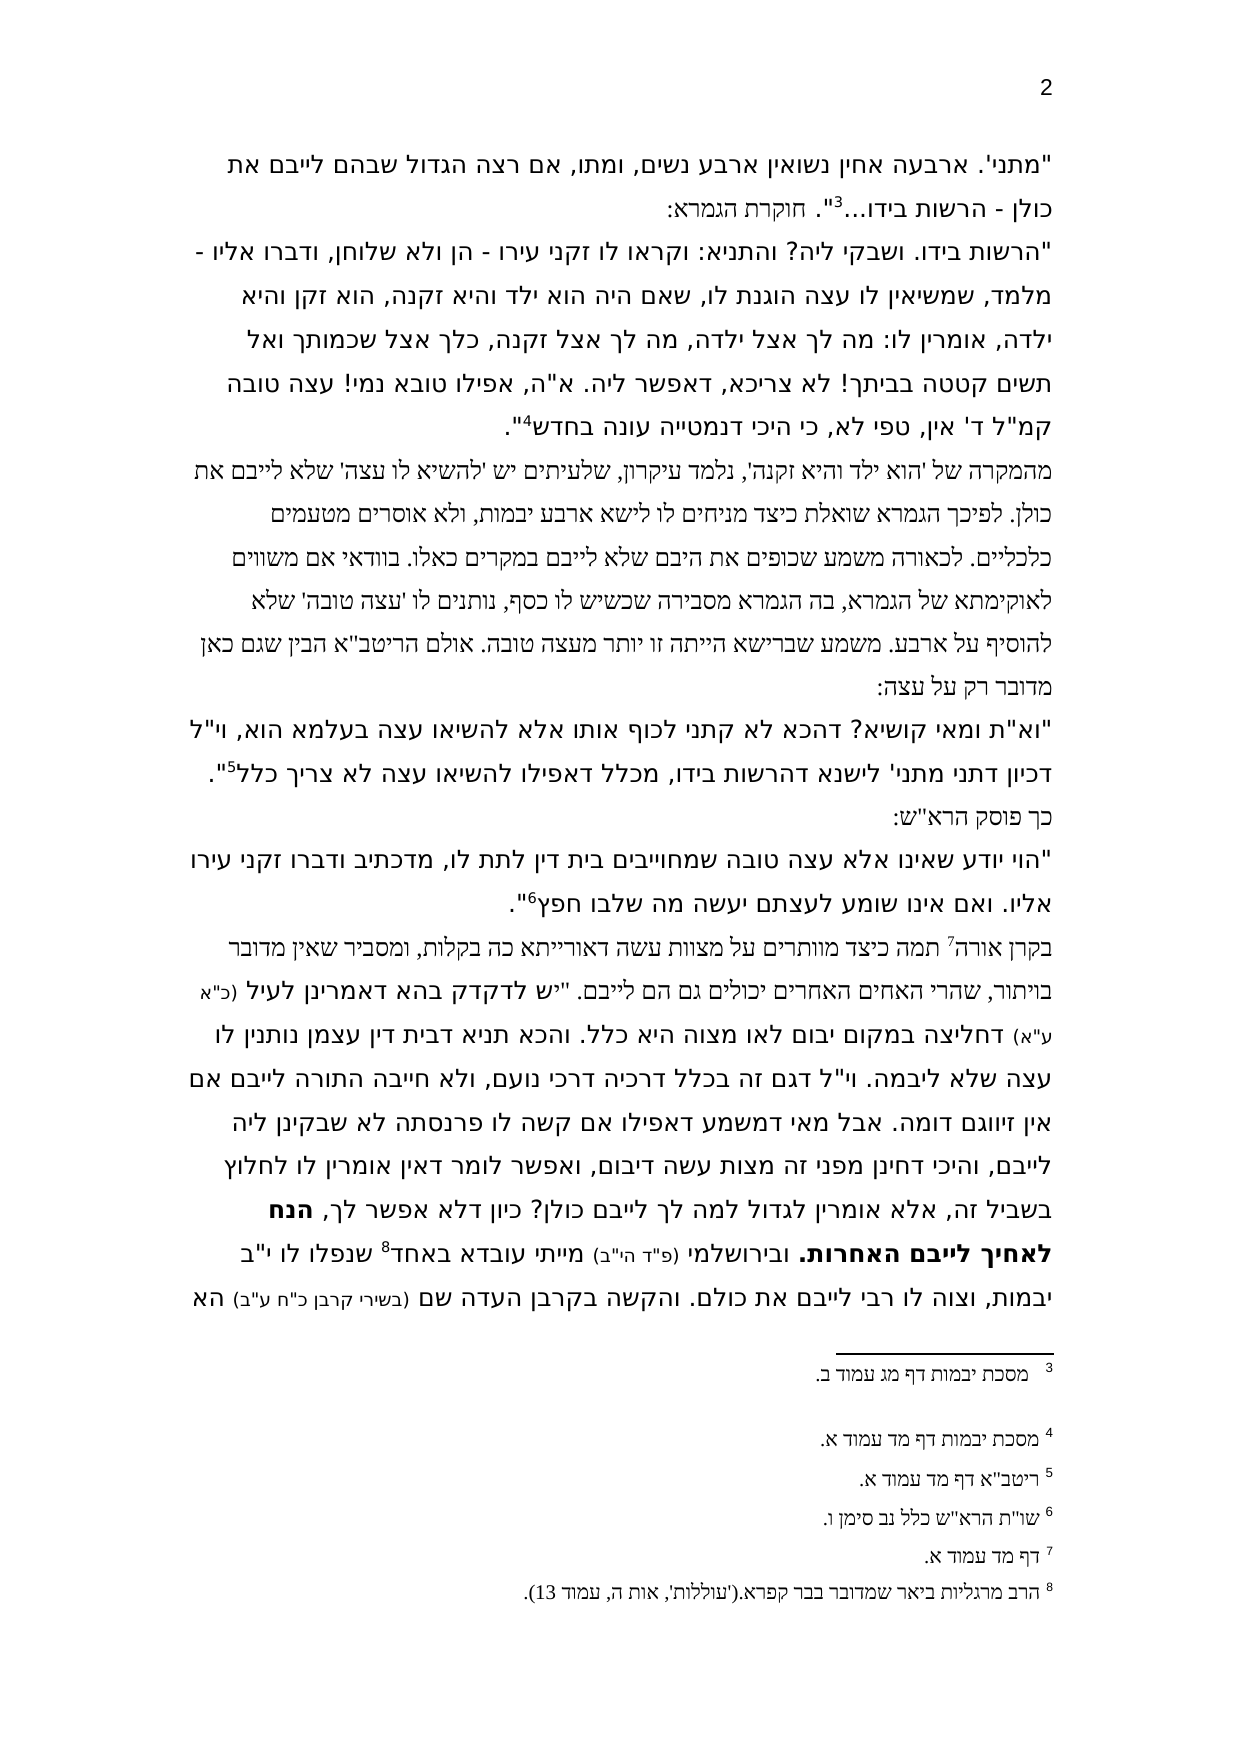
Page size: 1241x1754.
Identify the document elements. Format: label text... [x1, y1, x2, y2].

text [187, 933, 1053, 1312]
text "מתני'. ארבעה אחין נשואין ארבע נשים, ומתו, אם רצה הגדול שבהם לייבם את כולן - הרשות בידו...". חוקרת הגמרא: [187, 150, 1053, 223]
text מהמקרה של 'הוא ילד והיא זקנה', נלמד עיקרון, שלעיתים יש 'להשיא לו עצה' שלא לייבם את כולן. לפיכך הגמרא שואלת כיצד מניחים לו לישא ארבע יבמות, ולא אוסרים מטעמים כלכליים. לכאורה משמע שכופים את היבם שלא לייבם במקרים כאלו. בוודאי אם משווים לאוקימתא של הגמרא, בה הגמרא מסבירה שכשיש לו כסף, נותנים לו 'עצה טובה' שלא להוסיף על ארבע. משמע שברישא הייתה זו יותר מעצה טובה. אולם הריטב"א הבין שגם כאן מדובר רק על עצה: [187, 456, 1053, 701]
text "הרשות בידו. ושבקי ליה? והתניא: וקראו לו זקני עירו - הן ולא שלוחן, ודברו אליו - מלמד, שמשיאין לו עצה הוגנת לו, שאם היה הוא ילד והיא זקנה, הוא זקן והיא ילדה, אומרין לו: מה לך אצל ילדה, מה לך אצל זקנה, כלך אצל שכמותך ואל תשים קטטה בביתך! לא צריכא, דאפשר ליה. א"ה, אפילו טובא נמי! עצה טובה קמ"ל ד' אין, טפי לא, כי היכי דנמטייה עונה בחדש". [187, 238, 1053, 442]
text "הוי יודע שאינו אלא עצה טובה שמחוייבים בית דין לתת לו, מדכתיב ודברו זקני עירו אליו. ואם אינו שומע לעצתם יעשה מה שלבו חפץ". [187, 846, 1053, 918]
text "וא"ת ומאי קושיא? דהכא לא קתני לכוף אותו אלא להשיאו עצה בעלמא הוא, וי"ל דכיון דתני מתני' לישנא דהרשות בידו, מכלל דאפילו להשיאו עצה לא צריך כלל". כך פוסק הרא"ש: [187, 715, 1053, 831]
